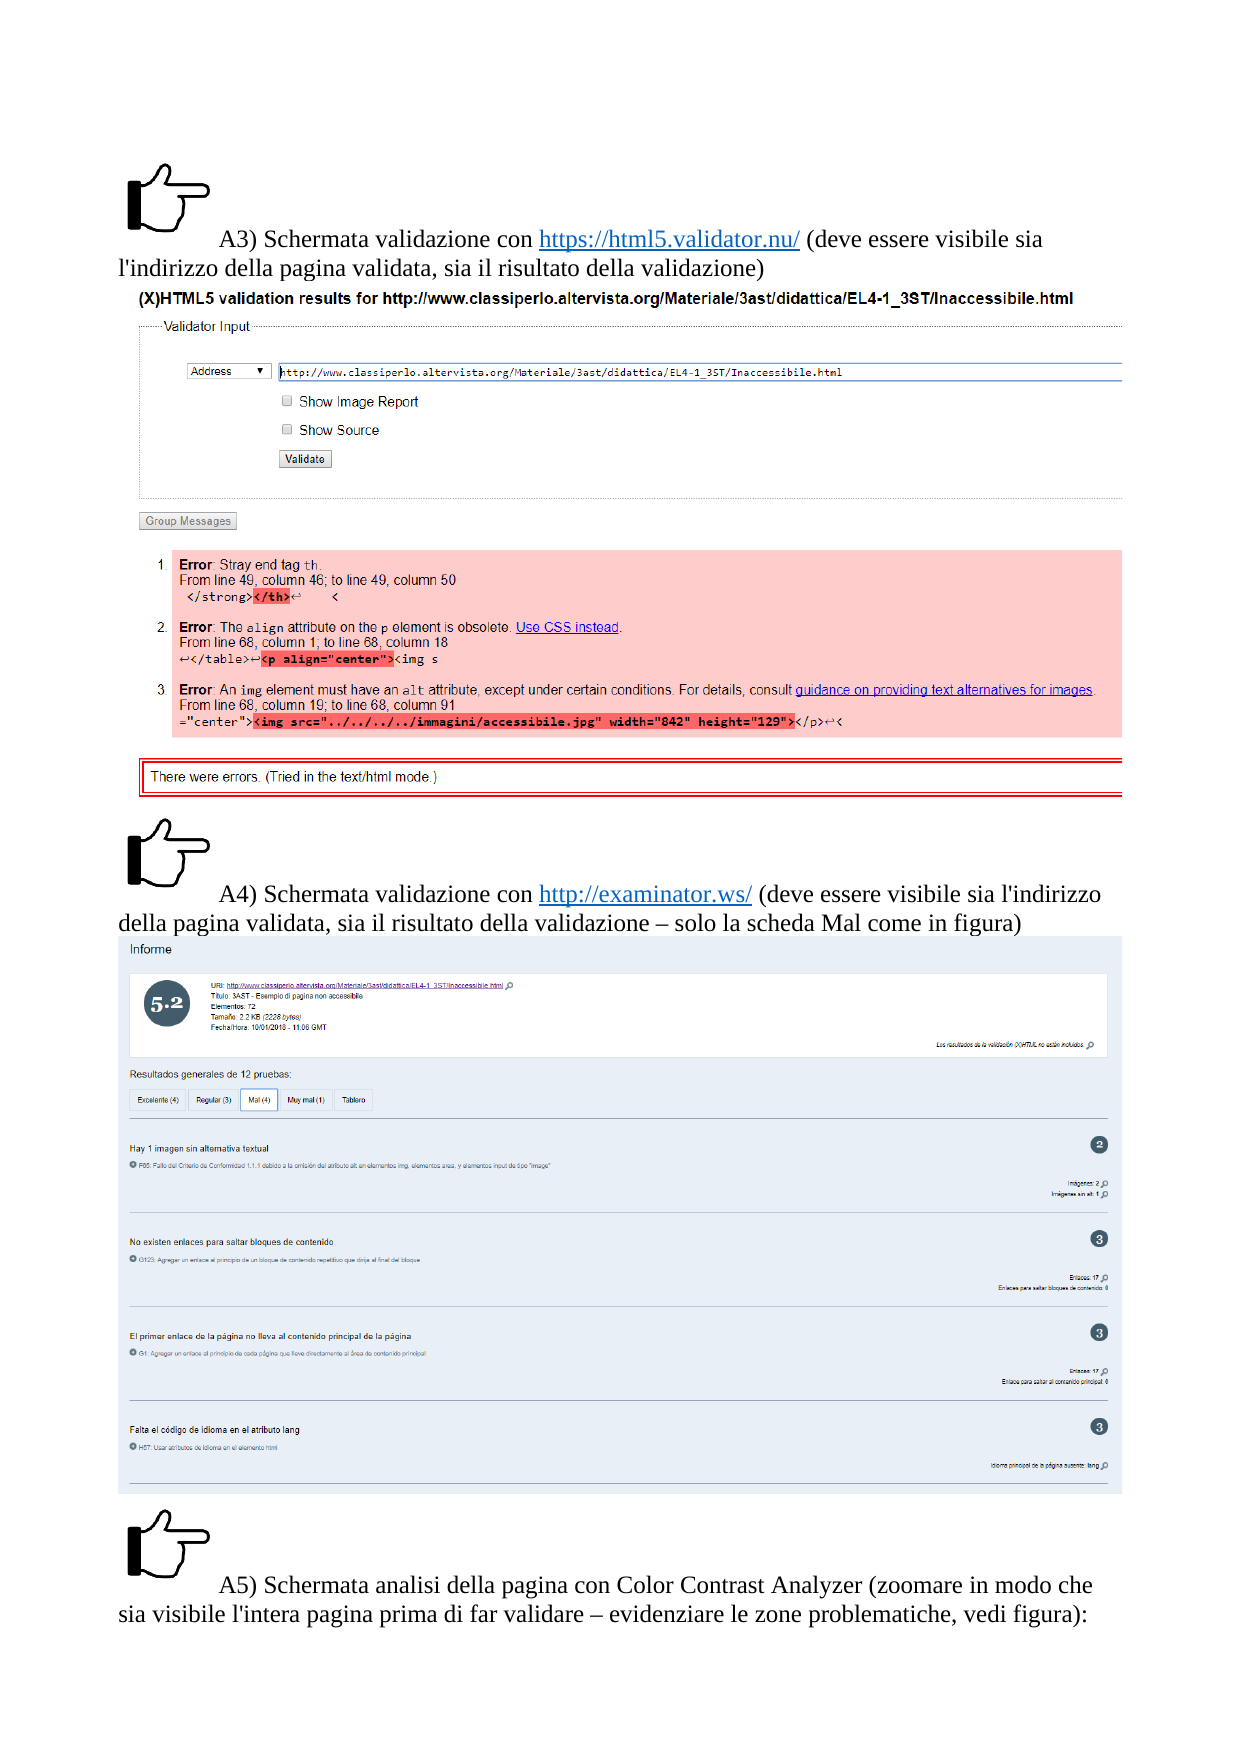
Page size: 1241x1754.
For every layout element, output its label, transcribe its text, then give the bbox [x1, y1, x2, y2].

picture [118, 936, 1123, 1594]
picture [118, 147, 219, 248]
text A3) Schermata validazione con https://html5.validator.nu/ (deve essere visibile sia l'indirizzo della pagina validata, sia il risultato della validazione) [118, 148, 1122, 281]
text A4) Schermata validazione con http://examinator.ws/ (deve essere visibile sia l'indirizzo della pagina validata, sia il risultato della validazione – solo la scheda Mal come in figura) [118, 803, 1122, 936]
text A5) Schermata analisi della pagina con Color Contrast Analyzer (zoomare in modo che sia visibile l'intera pagina prima di far validare – evidenziare le zone problematiche, vedi figura): [118, 1494, 1122, 1628]
picture [118, 281, 1123, 903]
